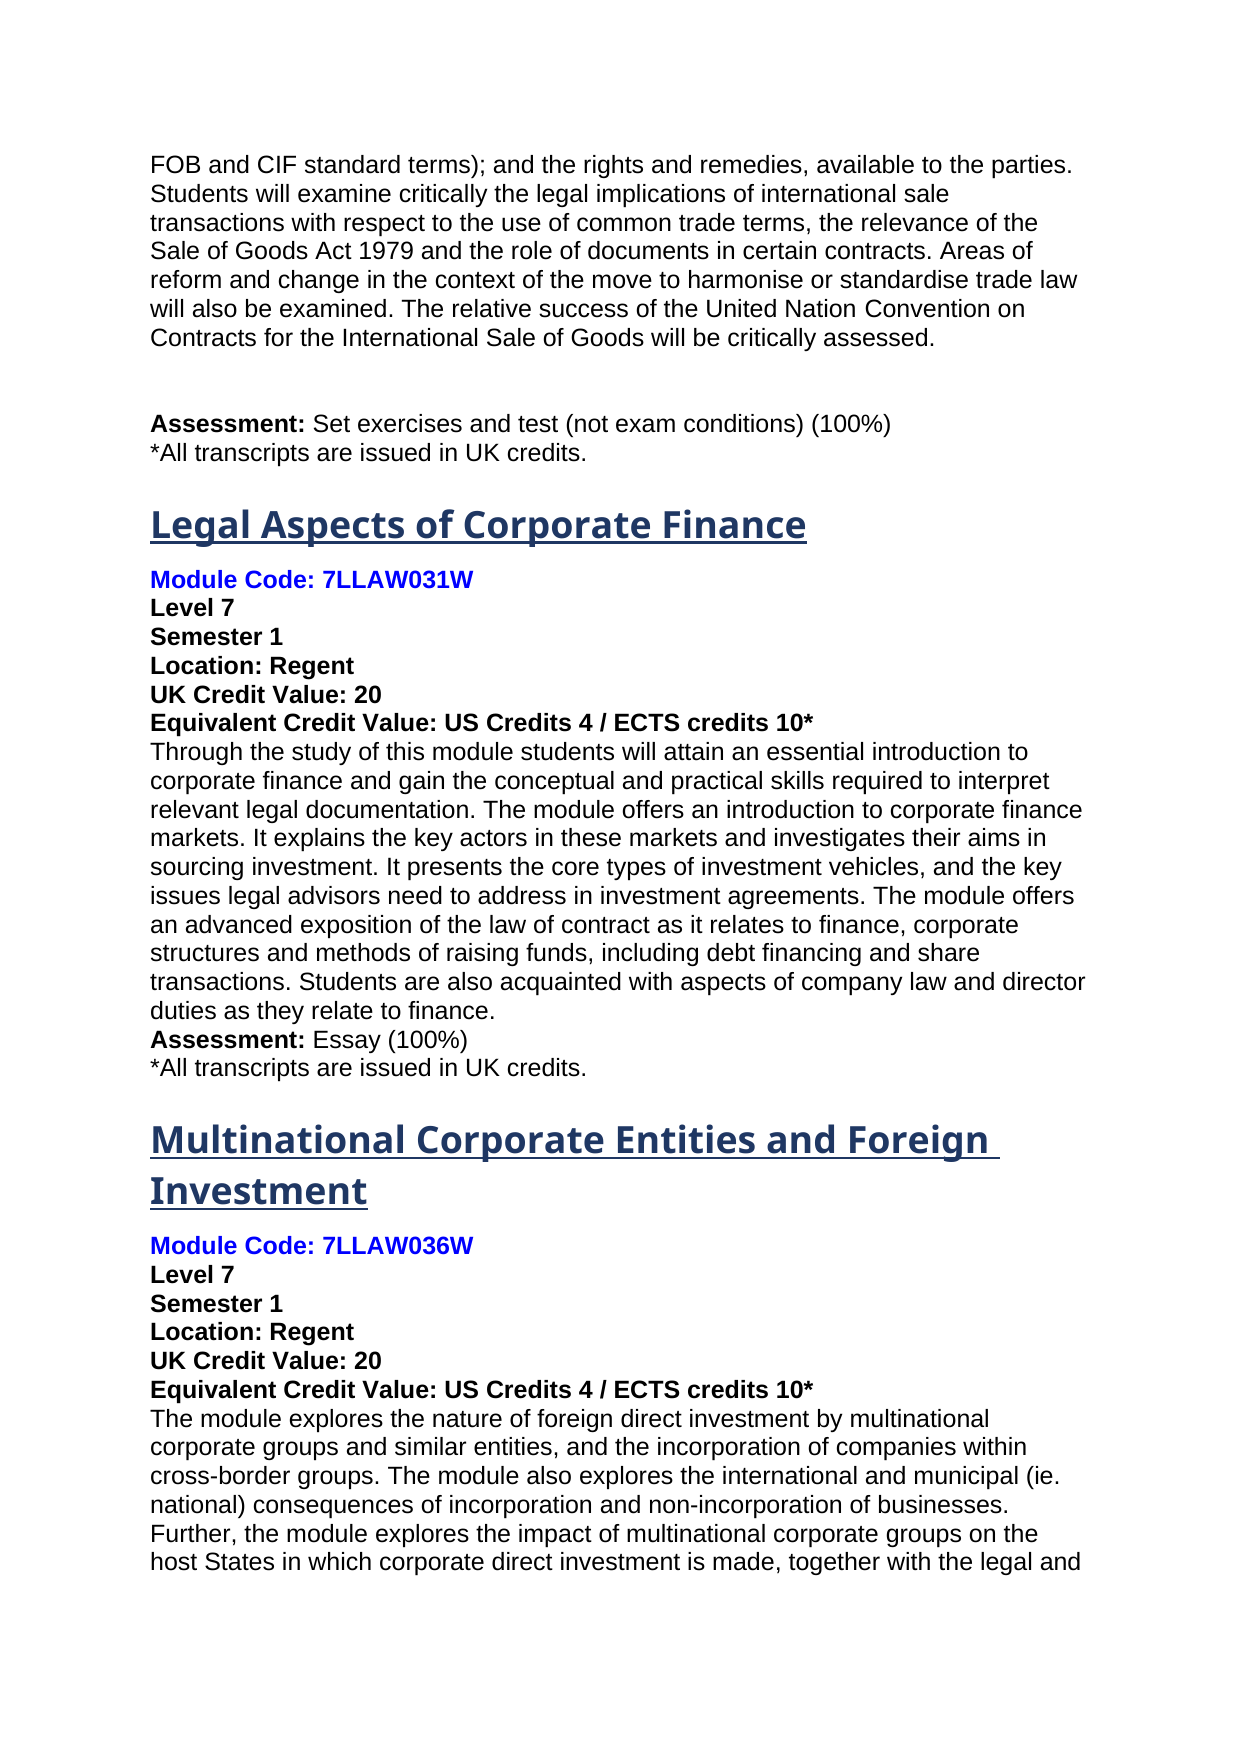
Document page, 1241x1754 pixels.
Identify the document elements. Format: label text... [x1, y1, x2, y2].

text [150, 1403, 1090, 1576]
text Location: Regent [150, 651, 1090, 679]
text Through the study of this module students will attain an essential introduction to corporate finance and gain the conceptual and practical skills required to interpret relevant legal documentation. The module offers an introduction to corporate finance markets. It explains the key actors in these markets and investigates their aims in sourcing investment. It presents the core types of investment vehicles, and the key issues legal advisors need to address in investment agreements. The module offers an advanced exposition of the law of contract as it relates to finance, corporate structures and methods of raising funds, including debt financing and share transactions. Students are also acquainted with aspects of company law and director duties as they relate to finance. Assessment: Essay (100%) *All transcripts are issued in UK credits. [150, 737, 1090, 1082]
subtitle Legal Aspects of Corporate Finance [150, 498, 1090, 549]
text Module Code: 7LLAW031W [150, 564, 1090, 593]
text Module Code: 7LLAW036W [150, 1231, 1090, 1260]
text Semester 1 [150, 1288, 1090, 1317]
text Level 7 [150, 1260, 1090, 1288]
text UK Credit Value: 20 [150, 679, 1090, 708]
text UK Credit Value: 20 [150, 1346, 1090, 1375]
text Location: Regent [150, 1317, 1090, 1346]
text Equivalent Credit Value: US Credits 4 / ECTS credits 10* [150, 1375, 1090, 1403]
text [150, 150, 1090, 351]
text Equivalent Credit Value: US Credits 4 / ECTS credits 10* [150, 708, 1090, 737]
subtitle Multinational Corporate Entities and Foreign Investment [150, 1113, 1090, 1215]
text Semester 1 [150, 622, 1090, 651]
text Assessment: Set exercises and test (not exam conditions) (100%) *All transcripts are issued in UK credits. [150, 380, 1090, 467]
text Level 7 [150, 593, 1090, 622]
